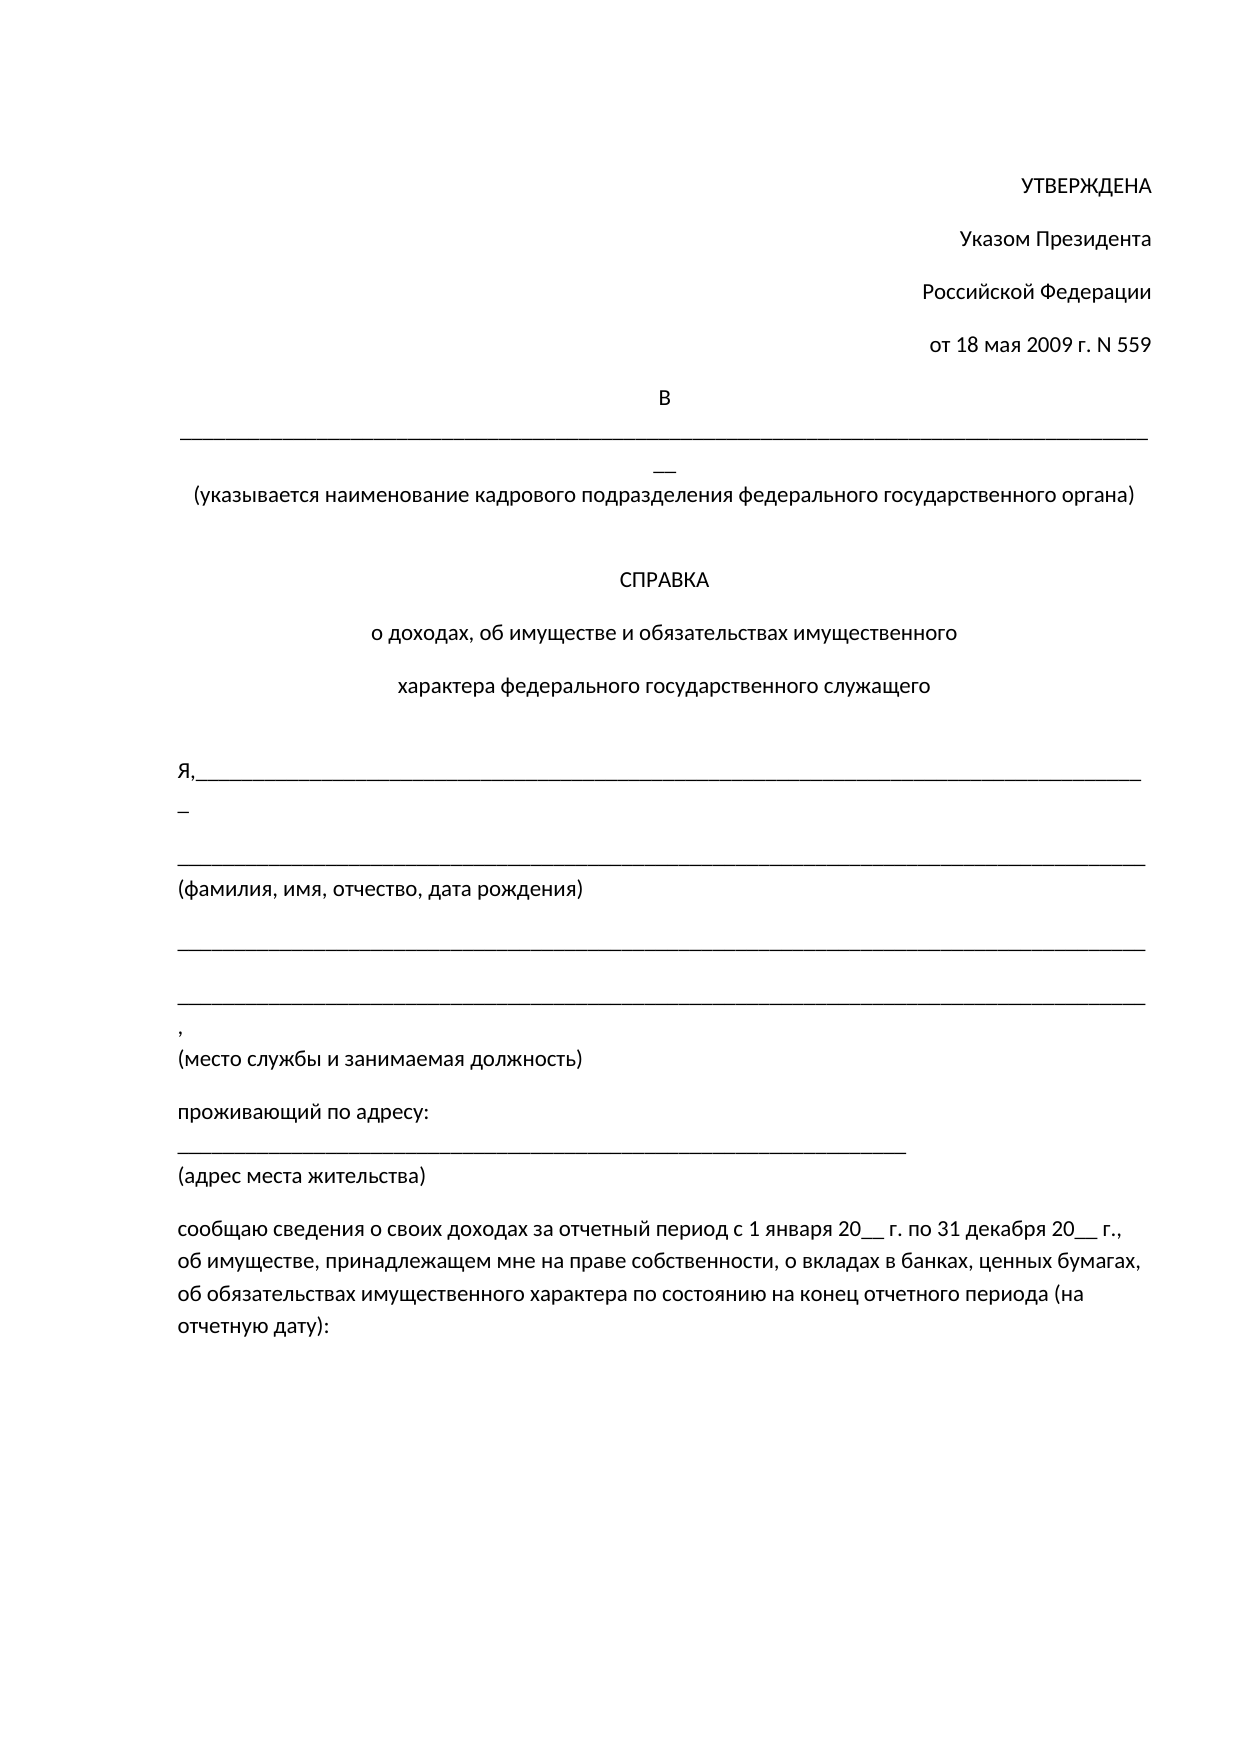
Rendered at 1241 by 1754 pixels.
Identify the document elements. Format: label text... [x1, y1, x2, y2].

text проживающий по адресу: ________________________________________________________________ (адрес места жительства) [177, 1097, 1152, 1189]
text УТВЕРЖДЕНА [177, 171, 1152, 199]
text характера федерального государственного служащего [177, 671, 1152, 699]
text СПРАВКА [177, 533, 1152, 593]
text _____________________________________________________________________________________, (место службы и занимаемая должность) [177, 980, 1152, 1072]
text _____________________________________________________________________________________ [177, 927, 1152, 955]
text Российской Федерации [177, 277, 1152, 305]
text В _______________________________________________________________________________________ (указывается наименование кадрового подразделения федерального государственного органа) [177, 383, 1152, 508]
text от 18 мая 2009 г. N 559 [177, 330, 1152, 358]
text сообщаю сведения о своих доходах за отчетный период с 1 января 20__ г. по 31 декабря 20__ г., об имуществе, принадлежащем мне на праве собственности, о вкладах в банках, ценных бумагах, об обязательствах имущественного характера по состоянию на конец отчетного периода (на отчетную дату): [177, 1214, 1152, 1339]
text _____________________________________________________________________________________ (фамилия, имя, отчество, дата рождения) [177, 841, 1152, 902]
text о доходах, об имуществе и обязательствах имущественного [177, 618, 1152, 646]
text Я,____________________________________________________________________________________ [177, 724, 1152, 816]
text Указом Президента [177, 224, 1152, 252]
